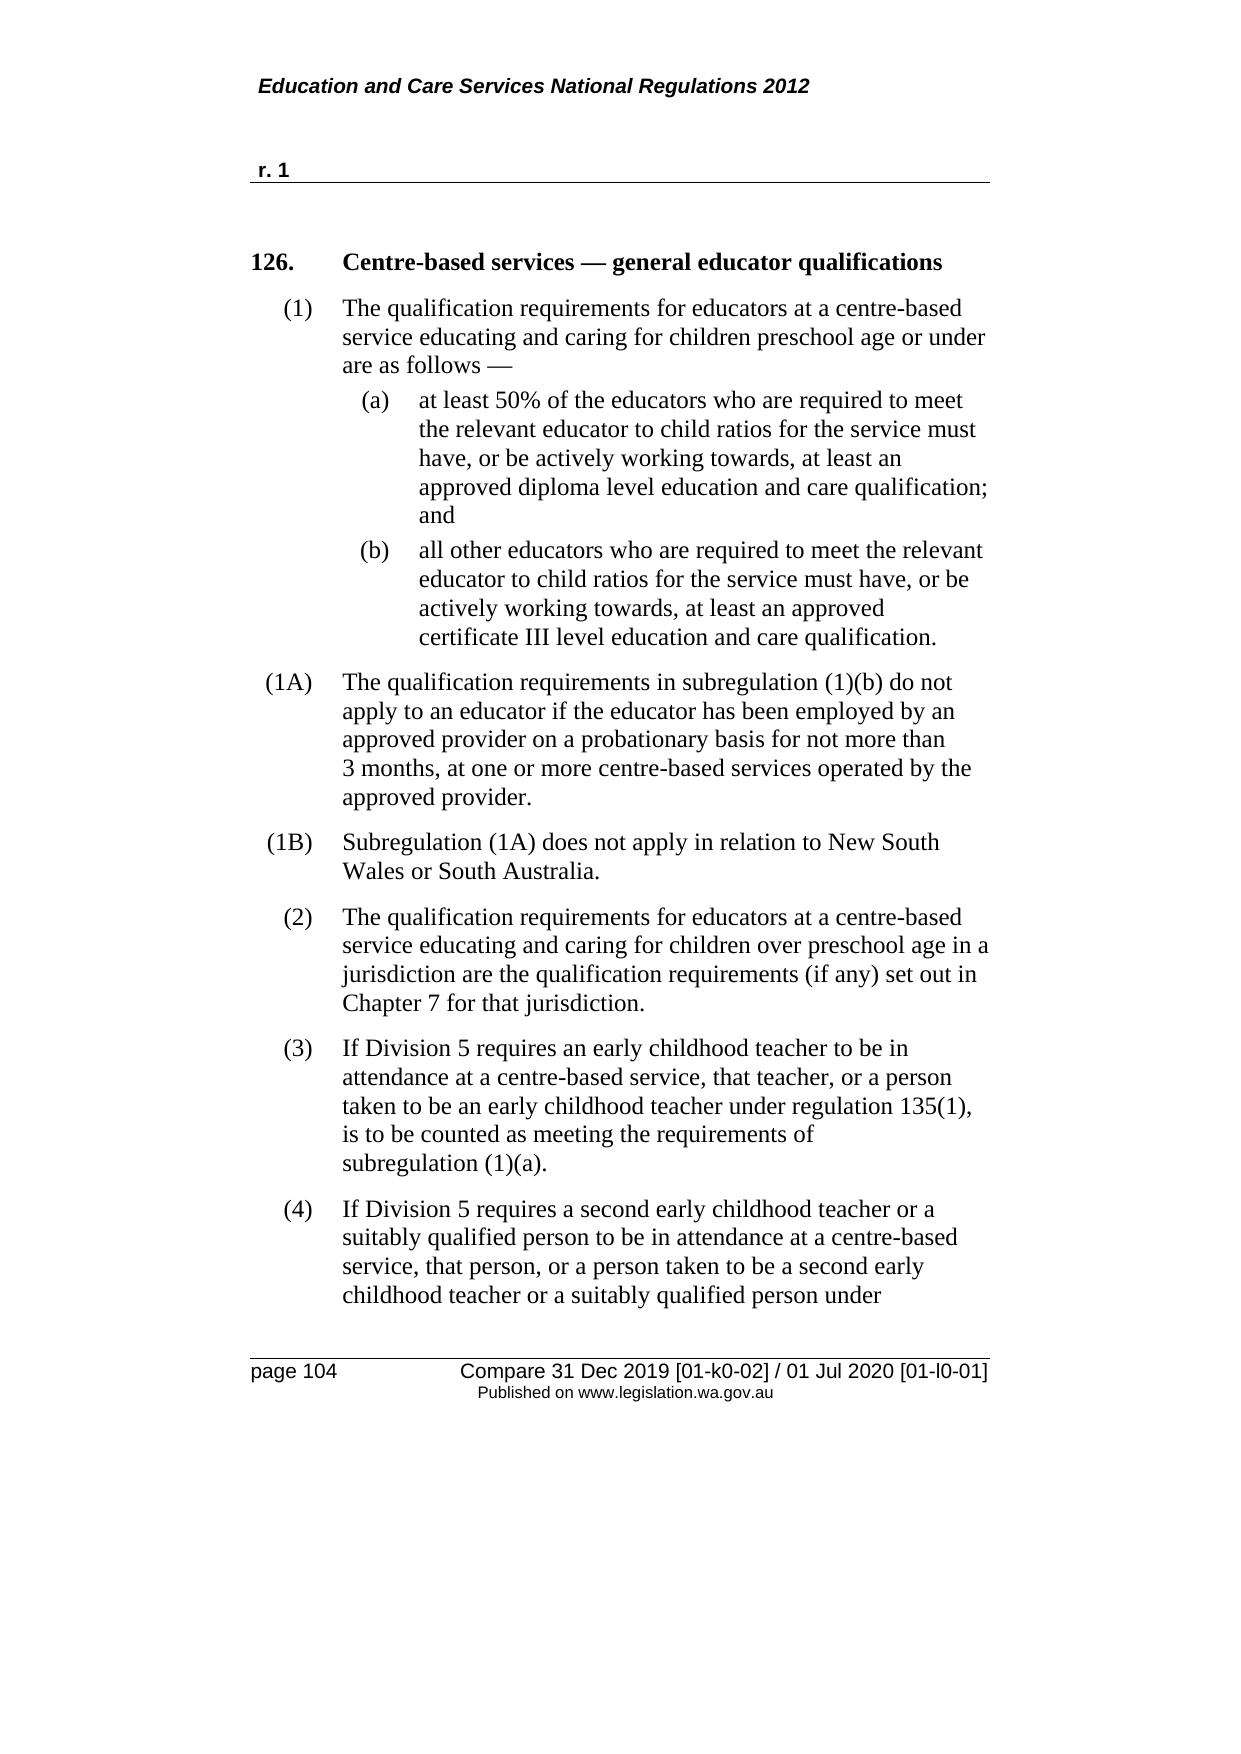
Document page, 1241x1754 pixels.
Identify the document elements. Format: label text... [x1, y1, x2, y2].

text (3) If Division 5 requires an early childhood teacher to be in attendance at a centre-based service, that teacher, or a person taken to be an early childhood teacher under regulation 135(1), is to be counted as meeting the requirements of subregulation (1)(a). [250, 1033, 990, 1177]
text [250, 1194, 990, 1309]
text (1B) Subregulation (1A) does not apply in relation to New South Wales or South Australia. [250, 827, 990, 885]
subtitle 126. Centre-based services — general educator qualifications [250, 247, 990, 276]
text (2) The qualification requirements for educators at a centre-based service educating and caring for children over preschool age in a jurisdiction are the qualification requirements (if any) set out in Chapter 7 for that jurisdiction. [250, 902, 990, 1017]
text (a) at least 50% of the educators who are required to meet the relevant educator to child ratios for the service must have, or be actively working towards, at least an approved diploma level education and care qualification; and [250, 385, 990, 529]
text (1) The qualification requirements for educators at a centre-based service educating and caring for children preschool age or under are as follows — [250, 293, 990, 379]
text (1A) The qualification requirements in subregulation (1)(b) do not apply to an educator if the educator has been employed by an approved provider on a probationary basis for not more than 3 months, at one or more centre-based services operated by the approved provider. [250, 667, 990, 811]
text (b) all other educators who are required to meet the relevant educator to child ratios for the service must have, or be actively working towards, at least an approved certificate III level education and care qualification. [250, 535, 990, 650]
